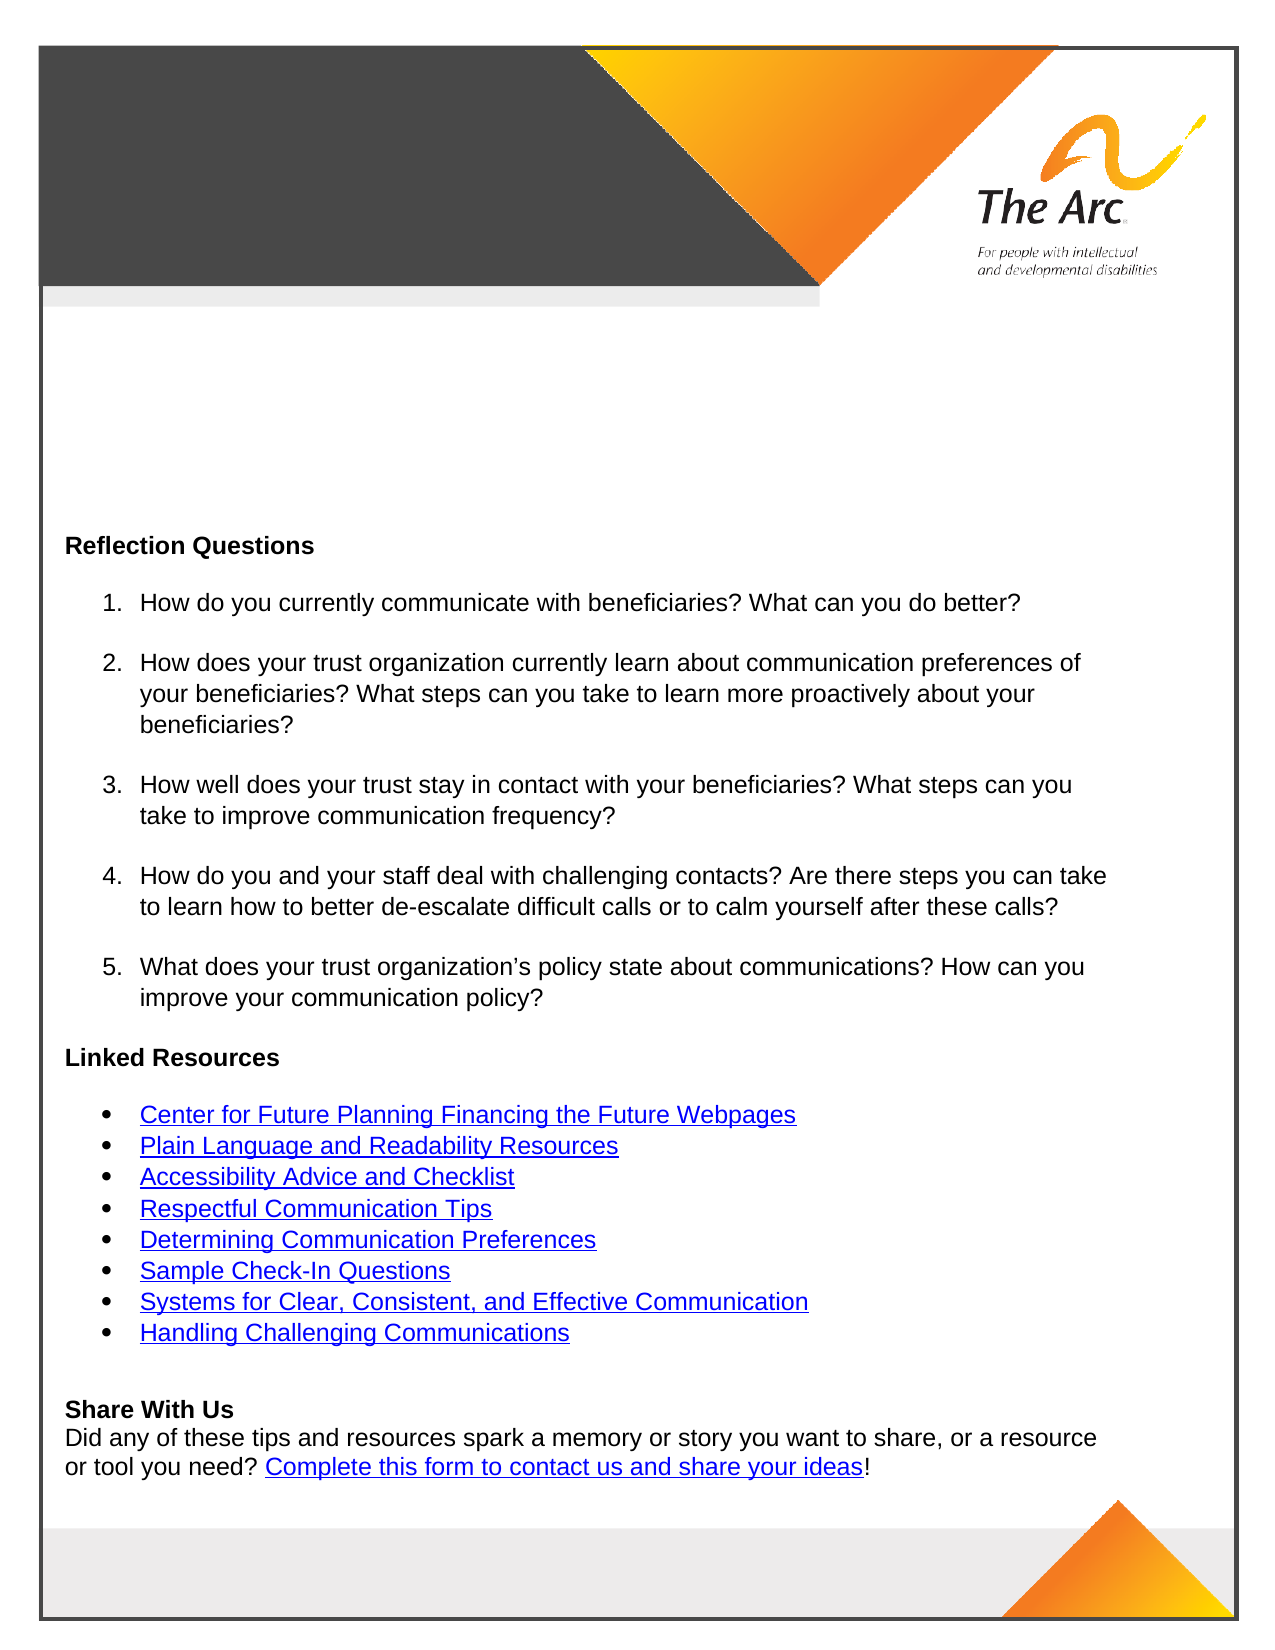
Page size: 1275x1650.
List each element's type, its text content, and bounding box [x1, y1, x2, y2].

list How do you and your staff deal with challenging contacts? Are there steps you can take to learn how to better de-escalate difficult calls or to calm yourself after these calls? [102, 861, 1125, 921]
list What does your trust organization’s policy state about communications? How can you improve your communication policy? [102, 952, 1125, 1012]
list How does your trust organization currently learn about communication preferences of your beneficiaries? What steps can you take to learn more proactively about your beneficiaries? [102, 648, 1125, 739]
text Did any of these tips and resources spark a memory or story you want to share, or a resource or tool you need? Complete this form to contact us and share your ideas! [64, 1423, 1125, 1481]
list Plain Language and Readability Resources [102, 1131, 1125, 1160]
list Accessibility Advice and Checklist [102, 1162, 1125, 1191]
text Reflection Questions [64, 531, 1125, 560]
list Sample Check-In Questions [102, 1256, 1125, 1285]
list How well does your trust stay in contact with your beneficiaries? What steps can you take to improve communication frequency? [102, 770, 1125, 830]
list How do you currently communicate with beneficiaries? What can you do better? [102, 588, 1125, 617]
text Linked Resources [64, 1043, 1125, 1071]
list Systems for Clear, Consistent, and Effective Communication [102, 1287, 1125, 1316]
picture [579, 50, 1206, 285]
list Center for Future Planning Financing the Future Webpages [102, 1100, 1125, 1129]
text Share With Us [64, 1395, 1125, 1423]
list Determining Communication Preferences [102, 1225, 1125, 1253]
picture [997, 1500, 1234, 1617]
list Respectful Communication Tips [102, 1193, 1125, 1222]
list Handling Challenging Communications [102, 1318, 1125, 1347]
